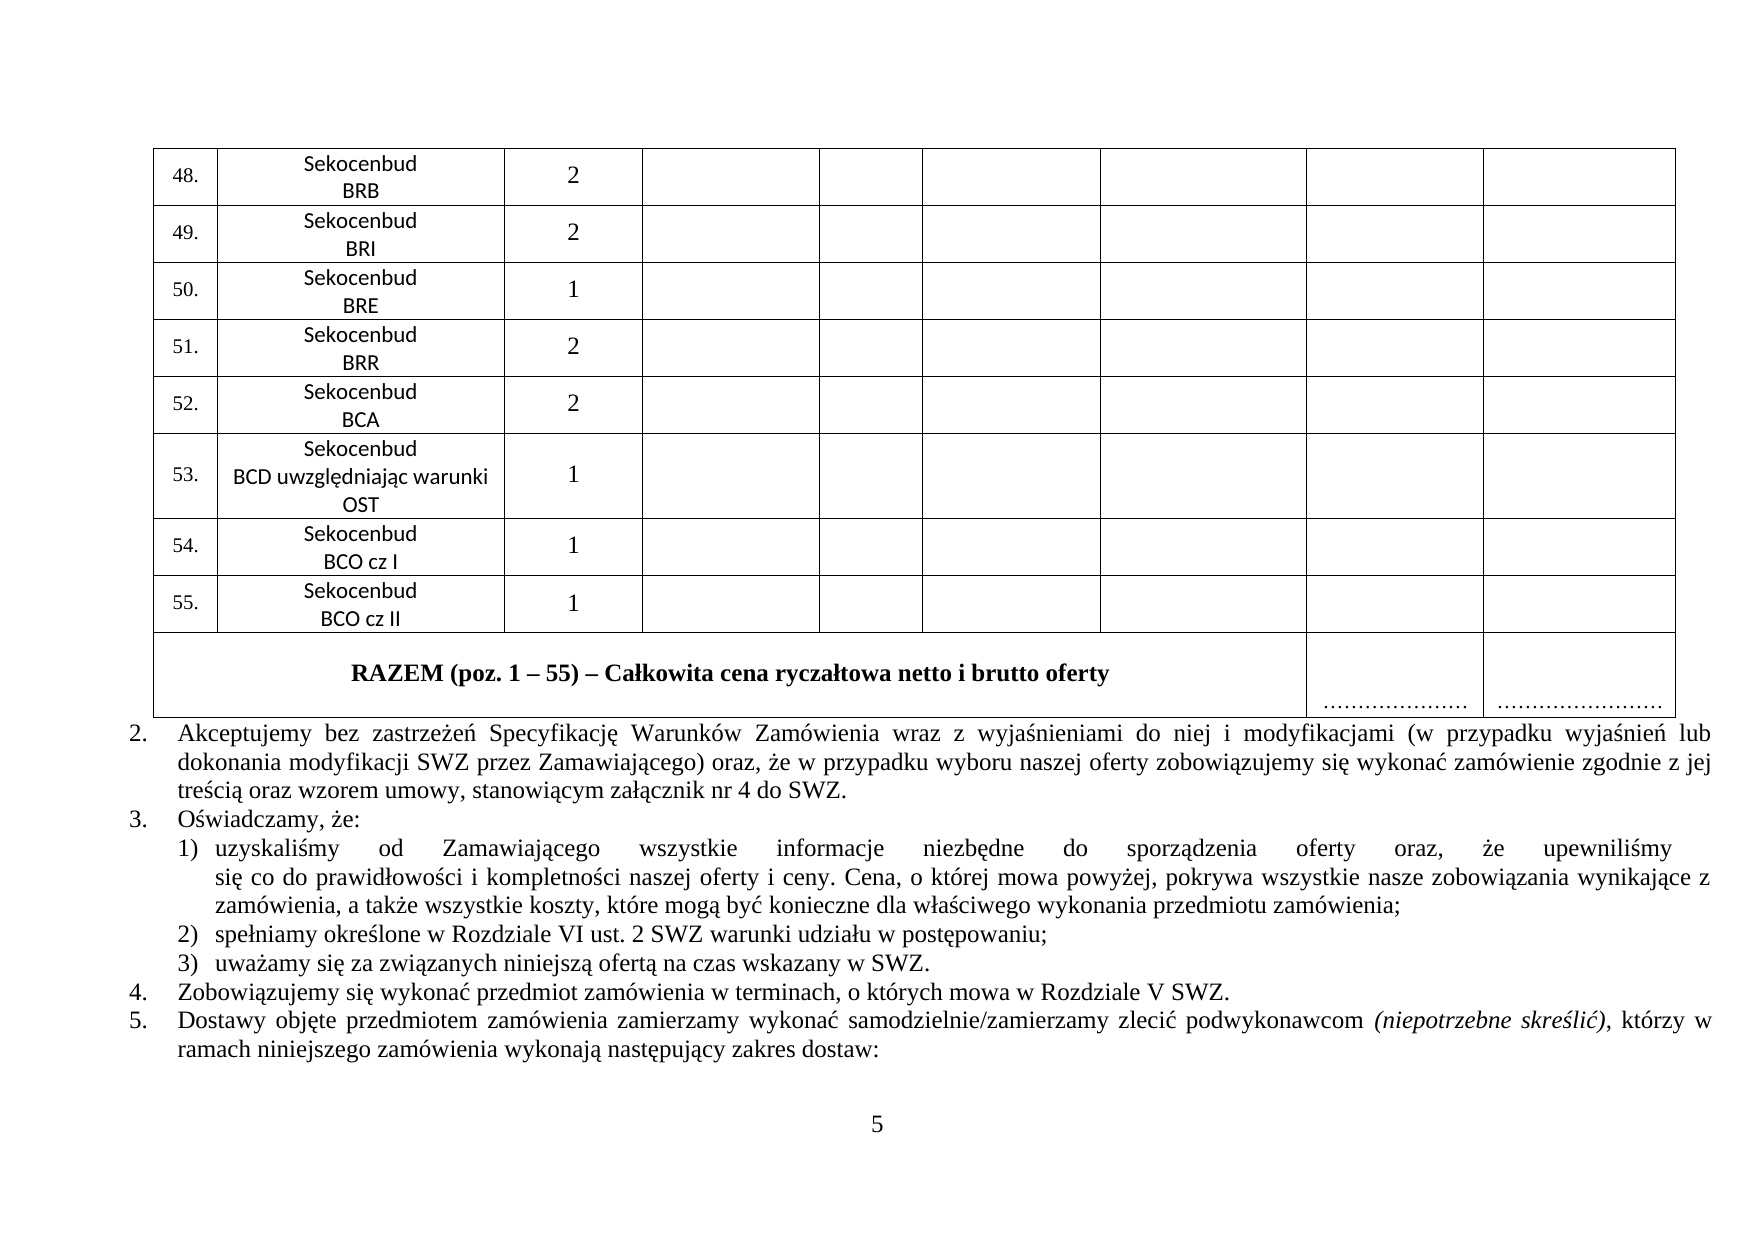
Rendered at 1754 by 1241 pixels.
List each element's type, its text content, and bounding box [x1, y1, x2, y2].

table_cell [643, 149, 819, 205]
table_cell Sekocenbud BRB [218, 149, 504, 205]
table_cell ………………… [1307, 633, 1483, 717]
table_cell [643, 576, 819, 632]
list Akceptujemy bez zastrzeżeń Specyfikację Warunków Zamówienia wraz z wyjaśnieniami do niej i modyfikacjami (w przypadku wyjaśnień lub dokonania modyfikacji SWZ przez Zamawiającego) oraz, że w przypadku wyboru naszej oferty zobowiązujemy się wykonać zamówienie zgodnie z jej treścią oraz wzorem umowy, stanowiącym załącznik nr 4 do SWZ. [148, 718, 1713, 804]
table_cell [1484, 519, 1675, 575]
table_cell [1307, 320, 1483, 376]
table_cell [1307, 576, 1483, 632]
table_cell 51. [154, 320, 217, 376]
list spełniamy określone w Rozdziale VI ust. 2 SWZ warunki udziału w postępowaniu; [177, 919, 1713, 948]
table_cell …………………… [1484, 633, 1675, 717]
table_cell [1101, 377, 1306, 433]
table_cell [1484, 377, 1675, 433]
table_cell [820, 434, 922, 518]
table_cell 2 [505, 149, 642, 205]
table_cell 52. [154, 377, 217, 433]
table_cell 50. [154, 263, 217, 319]
table_cell [1101, 519, 1306, 575]
table_cell [1484, 149, 1675, 205]
table_cell [1101, 149, 1306, 205]
table_cell [643, 320, 819, 376]
table_cell [820, 263, 922, 319]
table_cell [923, 519, 1100, 575]
table_cell [1307, 263, 1483, 319]
list uzyskaliśmy od Zamawiającego wszystkie informacje niezbędne do sporządzenia oferty oraz, że upewniliśmy się co do prawidłowości i kompletności naszej oferty i ceny. Cena, o której mowa powyżej, pokrywa wszystkie nasze zobowiązania wynikające z zamówienia, a także wszystkie koszty, które mogą być konieczne dla właściwego wykonania przedmiotu zamówienia; [177, 833, 1713, 919]
table_cell [1101, 576, 1306, 632]
table_cell 54. [154, 519, 217, 575]
table_cell 53. [154, 434, 217, 518]
list uważamy się za związanych niniejszą ofertą na czas wskazany w SWZ. [177, 948, 1713, 977]
table_cell Sekocenbud BRI [218, 206, 504, 262]
table_cell [923, 206, 1100, 262]
table_cell [1307, 377, 1483, 433]
table_cell 55. [154, 576, 217, 632]
table_cell [643, 263, 819, 319]
table_cell [1101, 434, 1306, 518]
table_cell Sekocenbud BCA [218, 377, 504, 433]
table_cell 1 [505, 519, 642, 575]
table_cell [923, 320, 1100, 376]
table_cell Sekocenbud BRE [218, 263, 504, 319]
table_cell [923, 434, 1100, 518]
table_cell [820, 377, 922, 433]
table_cell Sekocenbud BCO cz II [218, 576, 504, 632]
table_cell [923, 149, 1100, 205]
list Dostawy objęte przedmiotem zamówienia zamierzamy wykonać samodzielnie/zamierzamy zlecić podwykonawcom (niepotrzebne skreślić), którzy w ramach niniejszego zamówienia wykonają następujący zakres dostaw: [148, 1005, 1713, 1063]
table_cell [820, 149, 922, 205]
table_cell 2 [505, 320, 642, 376]
table_cell [643, 519, 819, 575]
table_cell Sekocenbud BRR [218, 320, 504, 376]
table_cell [1484, 576, 1675, 632]
table_cell RAZEM (poz. 1 – 55) – Całkowita cena ryczałtowa netto i brutto oferty [154, 633, 1306, 717]
table_cell 1 [505, 576, 642, 632]
table_cell [1307, 519, 1483, 575]
table_cell Sekocenbud BCD uwzględniając warunki OST [218, 434, 504, 518]
table_cell 2 [505, 377, 642, 433]
table_cell [643, 434, 819, 518]
table_cell [643, 206, 819, 262]
table_cell 2 [505, 206, 642, 262]
table_cell [1484, 434, 1675, 518]
table_cell [1484, 320, 1675, 376]
table_cell 1 [505, 434, 642, 518]
table_cell [1484, 263, 1675, 319]
table_cell Sekocenbud BCO cz I [218, 519, 504, 575]
table_cell 49. [154, 206, 217, 262]
table_cell [1484, 206, 1675, 262]
table_cell [923, 377, 1100, 433]
table_cell [820, 576, 922, 632]
table_cell [923, 576, 1100, 632]
table_cell [1307, 206, 1483, 262]
table_cell [643, 377, 819, 433]
table_cell [820, 206, 922, 262]
table_cell 1 [505, 263, 642, 319]
table_cell [1307, 149, 1483, 205]
list Oświadczamy, że: [148, 804, 1713, 833]
list Zobowiązujemy się wykonać przedmiot zamówienia w terminach, o których mowa w Rozdziale V SWZ. [148, 977, 1713, 1005]
table_cell [1101, 263, 1306, 319]
table_cell [923, 263, 1100, 319]
table_cell 48. [154, 149, 217, 205]
table_cell [820, 320, 922, 376]
table_cell [1307, 434, 1483, 518]
table_cell [820, 519, 922, 575]
table_cell [1101, 320, 1306, 376]
table_cell [1101, 206, 1306, 262]
